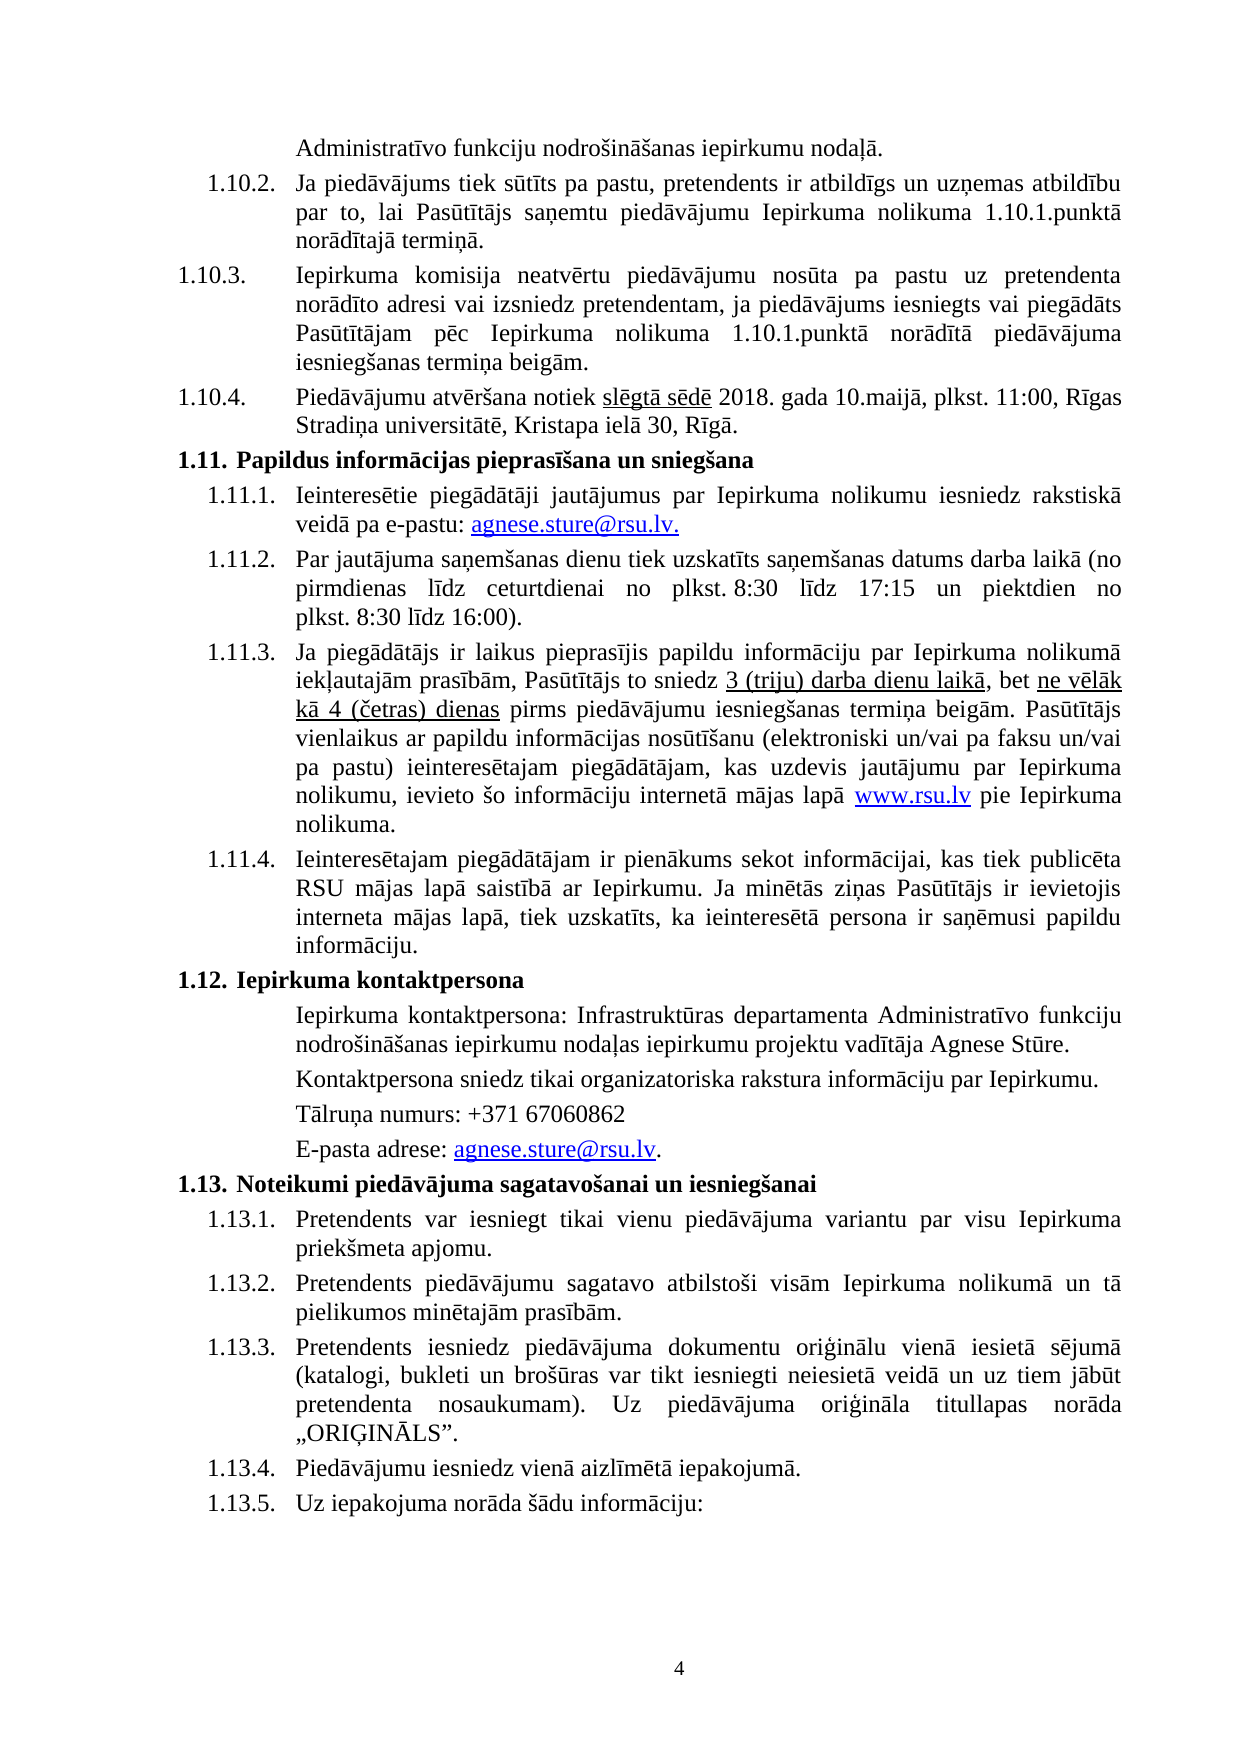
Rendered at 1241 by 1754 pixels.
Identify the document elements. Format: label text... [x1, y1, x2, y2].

text Iepirkuma kontaktpersona: Infrastruktūras departamenta Administratīvo funkciju nodrošināšanas iepirkumu nodaļas iepirkumu projektu vadītāja Agnese Stūre. [295, 1000, 1122, 1058]
text 1.11.2. Par jautājuma saņemšanas dienu tiek uzskatīts saņemšanas datums darba laikā (no pirmdienas līdz ceturtdienai no plkst. 8:30 līdz 17:15 un piektdien no plkst. 8:30 līdz 16:00). [207, 544, 1122, 630]
text 1.13.2. Pretendents piedāvājumu sagatavo atbilstoši visām Iepirkuma nolikumā un tā pielikumos minētajām prasībām. [207, 1268, 1122, 1325]
subtitle 1.10.4. Piedāvājumu atvēršana notiek slēgtā sēdē 2018. gada 10.maijā, plkst. 11:00, Rīgas Stradiņa universitātē, Kristapa ielā 30, Rīgā. [177, 382, 1122, 439]
text 1.13.3. Pretendents iesniedz piedāvājuma dokumentu oriģinālu vienā iesietā sējumā (katalogi, bukleti un brošūras var tikt iesniegti neiesietā veidā un uz tiem jābūt pretendenta nosaukumam). Uz piedāvājuma oriģināla titullapas norāda „ORIĢINĀLS”. [207, 1332, 1122, 1447]
text 1.13.4. Piedāvājumu iesniedz vienā aizlīmētā iepakojumā. [207, 1453, 1122, 1482]
subtitle 1.10.3. Iepirkuma komisija neatvērtu piedāvājumu nosūta pa pastu uz pretendenta norādīto adresi vai izsniedz pretendentam, ja piedāvājums iesniegts vai piegādāts Pasūtītājam pēc Iepirkuma nolikuma 1.10.1.punktā norādītā piedāvājuma iesniegšanas termiņa beigām. [177, 260, 1122, 375]
subtitle Iepirkuma kontaktpersona [177, 965, 1122, 994]
text 1.13.1. Pretendents var iesniegt tikai vienu piedāvājuma variantu par visu Iepirkuma priekšmeta apjomu. [207, 1204, 1122, 1262]
text 1.11.1. Ieinteresētie piegādātāji jautājumus par Iepirkuma nolikumu iesniedz rakstiskā veidā pa e-pastu: agnese.sture@rsu.lv. [207, 480, 1122, 538]
subtitle Papildus informācijas pieprasīšana un sniegšana [177, 445, 1122, 474]
text 1.10.2. Ja piedāvājums tiek sūtīts pa pastu, pretendents ir atbildīgs un uzņemas atbildību par to, lai Pasūtītājs saņemtu piedāvājumu Iepirkuma nolikuma 1.10.1.punktā norādītajā termiņā. [207, 168, 1122, 254]
text 1.13.5. Uz iepakojuma norāda šādu informāciju: [207, 1488, 1122, 1517]
text Tālruņa numurs: +371 67060862 [295, 1099, 1122, 1128]
text 1.11.3. Ja piegādātājs ir laikus pieprasījis papildu informāciju par Iepirkuma nolikumā iekļautajām prasībām, Pasūtītājs to sniedz 3 (triju) darba dienu laikā, bet ne vēlāk kā 4 (četras) dienas pirms piedāvājumu iesniegšanas termiņa beigām. Pasūtītājs vienlaikus ar papildu informācijas nosūtīšanu (elektroniski un/vai pa faksu un/vai pa pastu) ieinteresētajam piegādātājam, kas uzdevis jautājumu par Iepirkuma nolikumu, ievieto šo informāciju internetā mājas lapā www.rsu.lv pie Iepirkuma nolikuma. [207, 637, 1122, 838]
text E-pasta adrese: agnese.sture@rsu.lv. [295, 1134, 1122, 1163]
subtitle Noteikumi piedāvājuma sagatavošanai un iesniegšanai [177, 1169, 1122, 1198]
text 1.11.4. Ieinteresētajam piegādātājam ir pienākums sekot informācijai, kas tiek publicēta RSU mājas lapā saistībā ar Iepirkumu. Ja minētās ziņas Pasūtītājs ir ievietojis interneta mājas lapā, tiek uzskatīts, ka ieinteresētā persona ir saņēmusi papildu informāciju. [207, 844, 1122, 959]
text Kontaktpersona sniedz tikai organizatoriska rakstura informāciju par Iepirkumu. [295, 1064, 1122, 1093]
